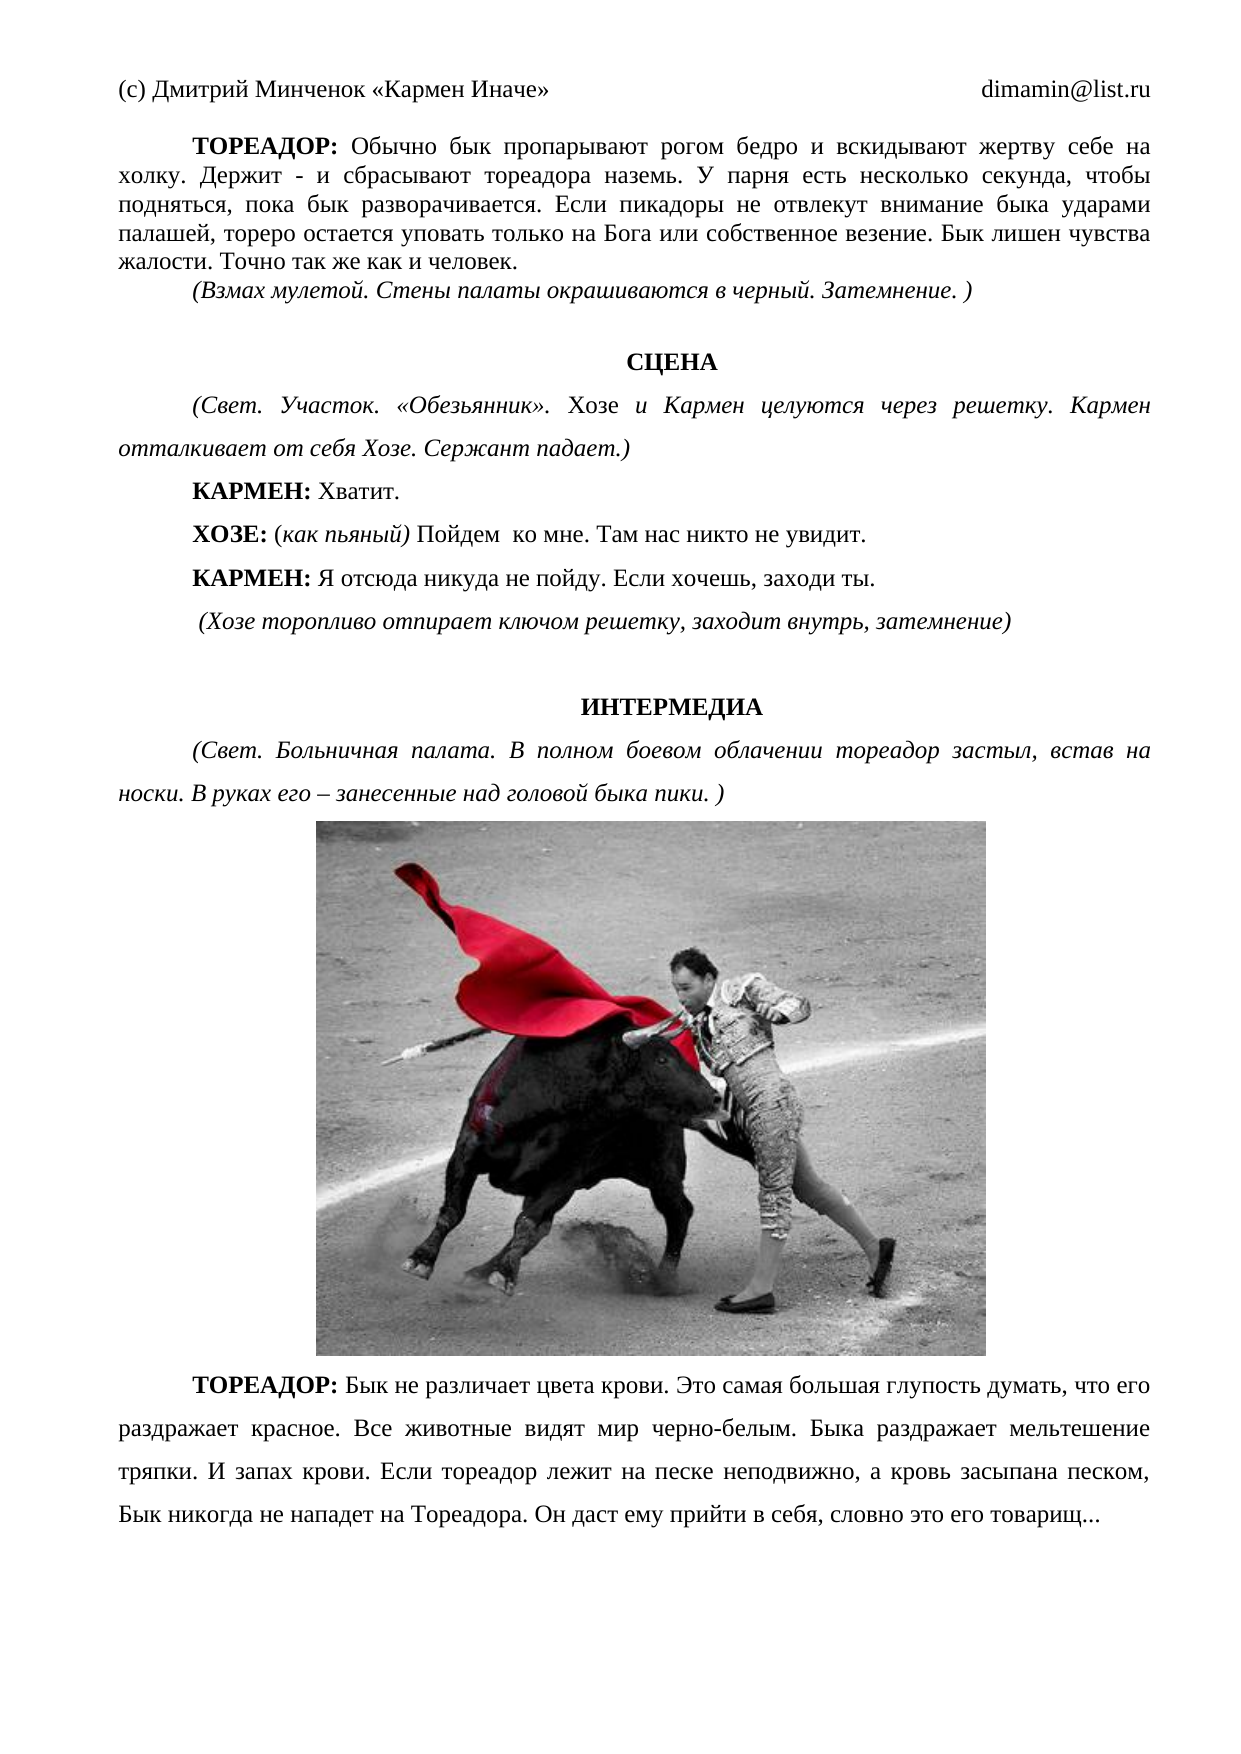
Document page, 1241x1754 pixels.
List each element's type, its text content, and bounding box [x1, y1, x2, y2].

text (Свет. Участок. «Обезьянник». Хозе и Кармен целуются через решетку. Кармен отталкивает от себя Хозе. Сержант падает.) [118, 390, 1152, 462]
text (Хозе торопливо отпирает ключом решетку, заходит внутрь, затемнение) [118, 606, 1152, 634]
text (Свет. Больничная палата. В полном боевом облачении тореадор застыл, встав на носки. В руках его – занесенные над головой быка пики. ) [118, 735, 1152, 807]
text СЦЕНА [118, 347, 1152, 376]
text КАРМЕН: Хватит. [118, 476, 1152, 505]
text ТОРЕАДОР: Бык не различает цвета крови. Это самая большая глупость думать, что его раздражает красное. Все животные видят мир черно-белым. Быка раздражает мельтешение тряпки. И запах крови. Если тореадор лежит на песке неподвижно, а кровь засыпана песком, Бык никогда не нападет на Тореадора. Он даст ему прийти в себя, словно это его товарищ... [118, 1370, 1152, 1528]
text ХОЗЕ: (как пьяный) Пойдем ко мне. Там нас никто не увидит. [118, 519, 1152, 548]
text ИНТЕРМЕДИА [118, 692, 1152, 721]
picture [316, 821, 986, 1356]
text КАРМЕН: Я отсюда никуда не пойду. Если хочешь, заходи ты. [118, 563, 1152, 591]
text (Взмах мулетой. Стены палаты окрашиваются в черный. Затемнение. ) [118, 275, 1152, 304]
text ТОРЕАДОР: Обычно бык пропарывают рогом бедро и вскидывают жертву себе на холку. Держит - и сбрасывают тореадора наземь. У парня есть несколько секунда, чтобы подняться, пока бык разворачивается. Если пикадоры не отвлекут внимание быка ударами палашей, тореро остается уповать только на Бога или собственное везение. Бык лишен чувства жалости. Точно так же как и человек. [118, 131, 1152, 275]
